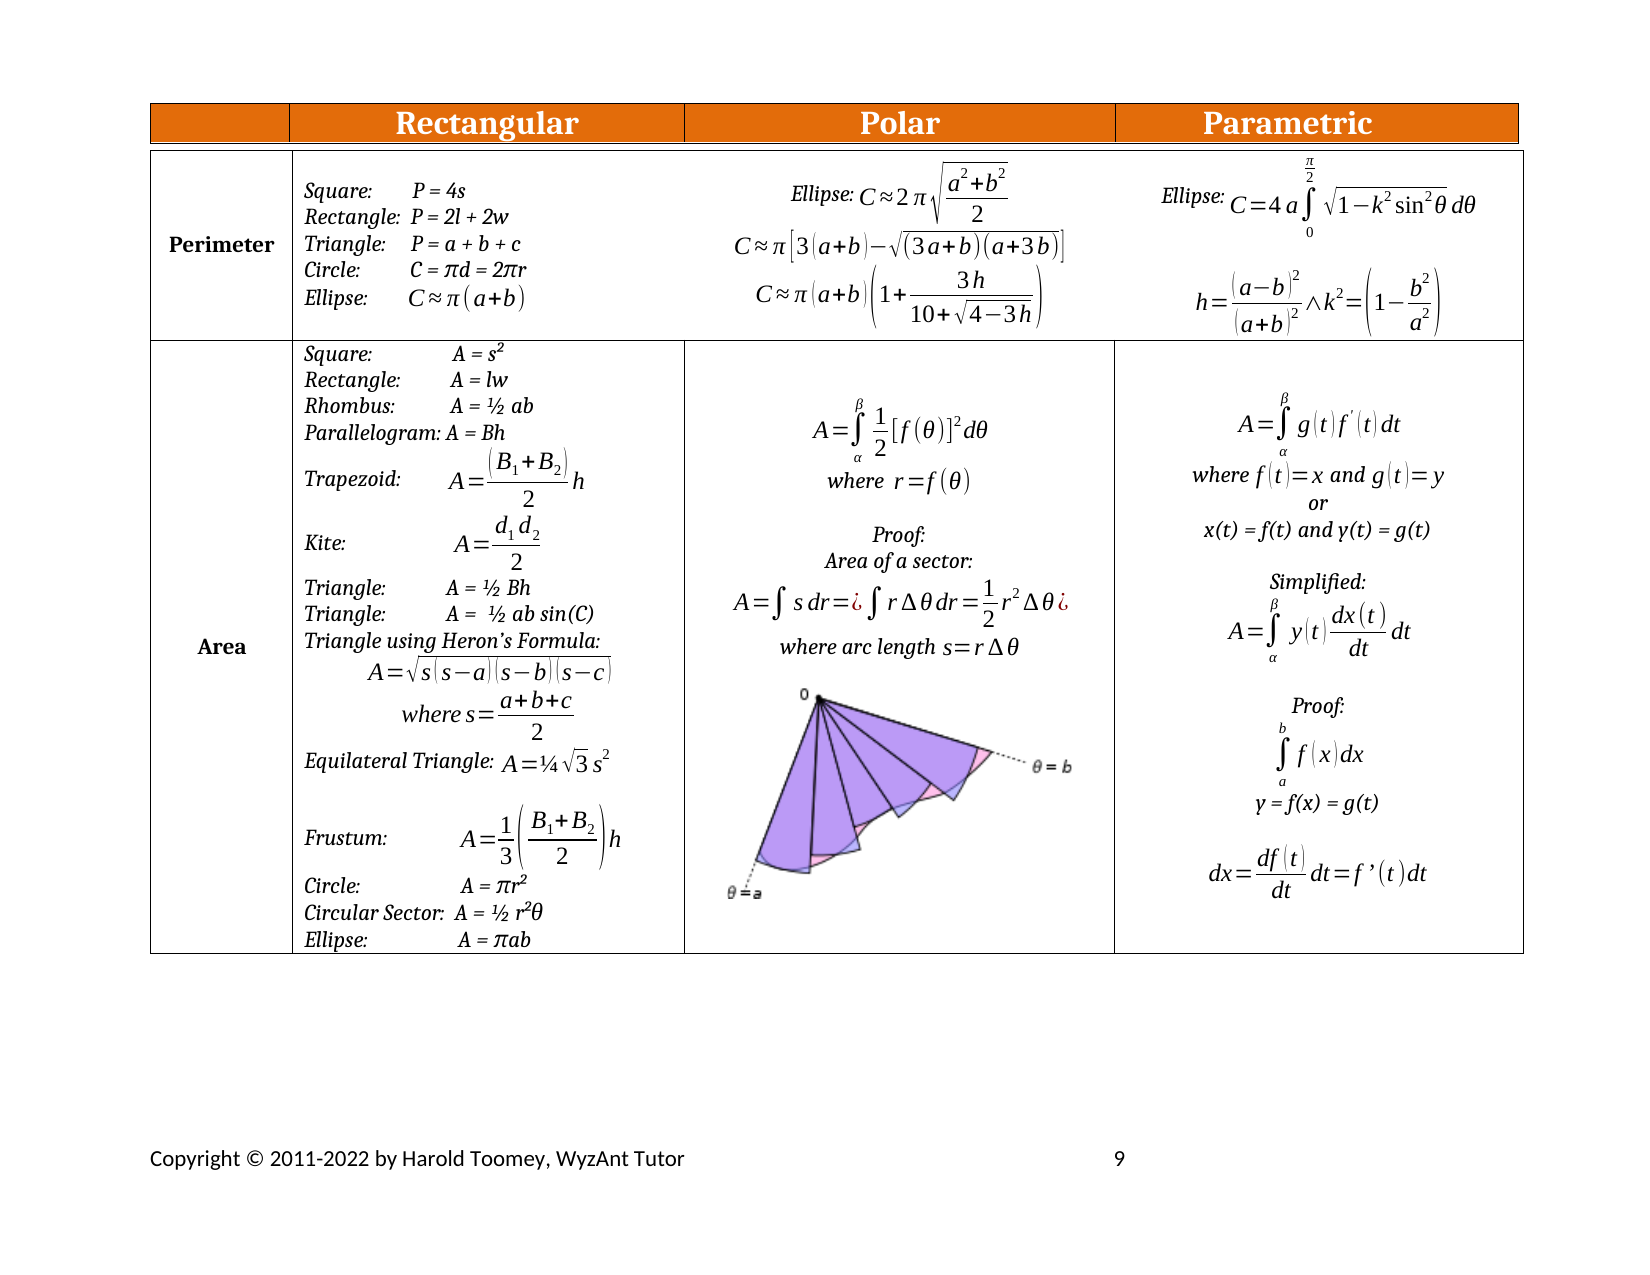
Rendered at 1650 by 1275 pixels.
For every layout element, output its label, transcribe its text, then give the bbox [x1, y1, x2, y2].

table_cell Square: A = s² Rectangle: A = lw Rhombus: A = ½ ab Parallelogram: A = Bh Trapezoid: Kite: Triangle: A = ½ Bh Triangle: A = ½ ab sin(C) Triangle using Heron’s Formula: Equilateral Triangle: Frustum: Circle: A = πr² Circular Sector: A = ½ r² Ellipse: A = πab [293, 341, 684, 953]
table_cell where Proof: Area of a sector: where arc length [685, 341, 1114, 953]
picture [727, 687, 1072, 899]
table_cell Ellipse: [1115, 151, 1523, 339]
table_cell Perimeter [151, 151, 292, 339]
table_cell Area [151, 341, 292, 953]
table_cell where and or x(t) = f(t) and y(t) = g(t) Simplified: Proof: y = f(x) = g(t) [1115, 341, 1523, 953]
table_cell Square: P = 4s Rectangle: P = 2l + 2w Triangle: P = a + b + c Circle: C = πd = 2πr Ellipse: [293, 151, 684, 339]
table_cell Ellipse: [684, 151, 1115, 339]
